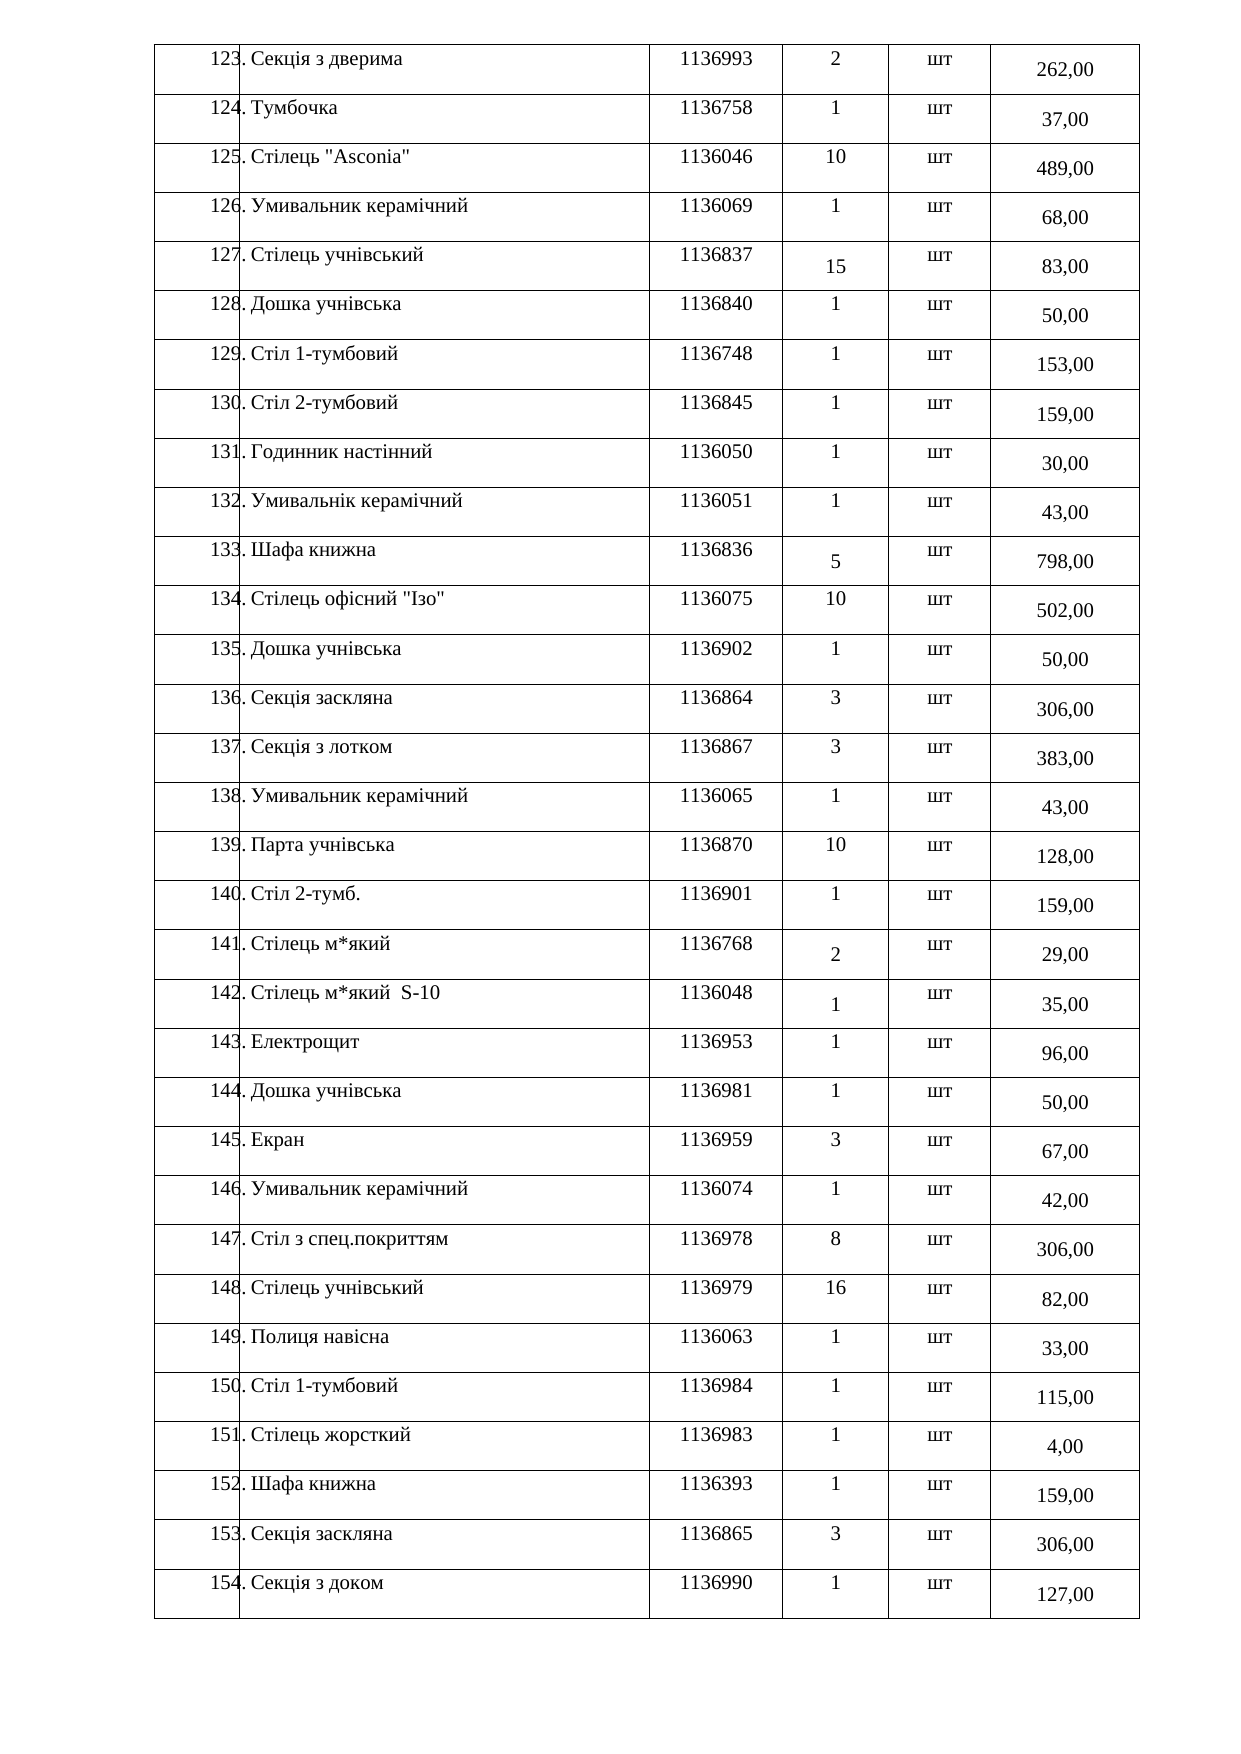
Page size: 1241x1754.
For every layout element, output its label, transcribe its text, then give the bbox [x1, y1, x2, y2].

table_cell Стілець жорсткий [240, 1422, 649, 1470]
table_cell шт [889, 1275, 990, 1323]
table_cell [155, 1029, 239, 1077]
table_cell [155, 832, 239, 880]
table_cell Дошка учнівська [240, 291, 649, 339]
table_cell Стілець м*який S-10 [240, 980, 649, 1028]
table_cell шт [889, 291, 990, 339]
table_cell 1136865 [650, 1520, 782, 1568]
table_cell [155, 390, 239, 438]
table_cell 1136993 [650, 45, 782, 93]
table_cell шт [889, 980, 990, 1028]
table_cell [155, 1127, 239, 1175]
table_cell [155, 439, 239, 487]
table_cell шт [889, 439, 990, 487]
table_cell 1136979 [650, 1275, 782, 1323]
table_cell [155, 1275, 239, 1323]
table_cell шт [889, 340, 990, 388]
table_cell 8 [783, 1225, 888, 1273]
table_cell 1136065 [650, 783, 782, 831]
table_cell шт [889, 881, 990, 929]
table_cell 1 [783, 1422, 888, 1470]
table_cell 1136075 [650, 586, 782, 634]
table_cell шт [889, 1176, 990, 1224]
table_cell 1136959 [650, 1127, 782, 1175]
table_cell 1136902 [650, 635, 782, 683]
table_cell 1 [783, 1029, 888, 1077]
table_cell 1136990 [650, 1570, 782, 1618]
table_cell 115,00 [991, 1373, 1139, 1421]
table_cell [155, 1078, 239, 1126]
table_cell Шафа книжна [240, 537, 649, 585]
table_cell шт [889, 930, 990, 978]
table_cell 1136069 [650, 193, 782, 241]
table_cell [155, 1176, 239, 1224]
table_cell 10 [783, 586, 888, 634]
table_cell [155, 45, 239, 93]
table_cell 2 [783, 930, 888, 978]
table_cell 1136836 [650, 537, 782, 585]
table_cell 1136978 [650, 1225, 782, 1273]
table_cell шт [889, 488, 990, 536]
table_cell 128,00 [991, 832, 1139, 880]
table_cell шт [889, 832, 990, 880]
table_cell Умивальник керамічний [240, 1176, 649, 1224]
table_cell 1136051 [650, 488, 782, 536]
table_cell 1 [783, 488, 888, 536]
table_cell шт [889, 390, 990, 438]
table_cell 159,00 [991, 881, 1139, 929]
table_cell 50,00 [991, 291, 1139, 339]
table_cell [155, 734, 239, 782]
table_cell 1136845 [650, 390, 782, 438]
table_cell 83,00 [991, 242, 1139, 290]
table_cell 489,00 [991, 144, 1139, 192]
table_cell 1136063 [650, 1324, 782, 1372]
table_cell шт [889, 635, 990, 683]
table_cell 50,00 [991, 1078, 1139, 1126]
table_cell 502,00 [991, 586, 1139, 634]
table_cell Секція з дверима [240, 45, 649, 93]
table_cell 3 [783, 1520, 888, 1568]
table_cell Секція заскляна [240, 685, 649, 733]
table_cell Шафа книжна [240, 1471, 649, 1519]
table_cell Умивальник керамічний [240, 783, 649, 831]
table_cell шт [889, 1225, 990, 1273]
table_cell 3 [783, 1127, 888, 1175]
table_cell шт [889, 193, 990, 241]
table_cell 1136768 [650, 930, 782, 978]
table_cell Секція з лотком [240, 734, 649, 782]
table_cell Тумбочка [240, 95, 649, 143]
table_cell Стілець м*який [240, 930, 649, 978]
table_cell шт [889, 144, 990, 192]
table_cell шт [889, 537, 990, 585]
table_cell [155, 1471, 239, 1519]
table_cell 10 [783, 832, 888, 880]
table_cell 10 [783, 144, 888, 192]
table_cell 383,00 [991, 734, 1139, 782]
table_cell 1136981 [650, 1078, 782, 1126]
table_cell Стілець учнівський [240, 242, 649, 290]
table_cell 1 [783, 635, 888, 683]
table_cell 1 [783, 95, 888, 143]
table_cell [155, 340, 239, 388]
table_cell шт [889, 1373, 990, 1421]
table_cell 35,00 [991, 980, 1139, 1028]
table_cell 43,00 [991, 783, 1139, 831]
table_cell 29,00 [991, 930, 1139, 978]
table_cell Електрощит [240, 1029, 649, 1077]
table_cell [155, 685, 239, 733]
table_cell шт [889, 783, 990, 831]
table_cell шт [889, 734, 990, 782]
table_cell 1 [783, 1176, 888, 1224]
table_cell [155, 1324, 239, 1372]
table_cell [155, 291, 239, 339]
table_cell 68,00 [991, 193, 1139, 241]
table_cell [155, 95, 239, 143]
table_cell шт [889, 1324, 990, 1372]
table_cell 3 [783, 685, 888, 733]
table_cell 1136048 [650, 980, 782, 1028]
table_cell [155, 930, 239, 978]
table_cell 1 [783, 1471, 888, 1519]
table_cell 1136983 [650, 1422, 782, 1470]
table_cell [155, 881, 239, 929]
table_cell 1136870 [650, 832, 782, 880]
table_cell [155, 1570, 239, 1618]
table_cell 43,00 [991, 488, 1139, 536]
table_cell шт [889, 1520, 990, 1568]
table_cell 16 [783, 1275, 888, 1323]
table_cell [155, 488, 239, 536]
table_cell [155, 783, 239, 831]
table_cell 262,00 [991, 45, 1139, 93]
table_cell 798,00 [991, 537, 1139, 585]
table_cell 1 [783, 881, 888, 929]
table_cell Дошка учнівська [240, 635, 649, 683]
table_cell 1136046 [650, 144, 782, 192]
table_cell 1136901 [650, 881, 782, 929]
table_cell 1136393 [650, 1471, 782, 1519]
table_cell 1 [783, 783, 888, 831]
table_cell шт [889, 1127, 990, 1175]
table_cell 50,00 [991, 635, 1139, 683]
table_cell 3 [783, 734, 888, 782]
table_cell 159,00 [991, 1471, 1139, 1519]
table_cell шт [889, 242, 990, 290]
table_cell Стіл 1-тумбовий [240, 340, 649, 388]
table_cell [155, 1520, 239, 1568]
table_cell [155, 1225, 239, 1273]
table_cell Стіл 2-тумбовий [240, 390, 649, 438]
table_cell [155, 144, 239, 192]
table_cell 1 [783, 439, 888, 487]
table_cell 1 [783, 1324, 888, 1372]
table_cell Екран [240, 1127, 649, 1175]
table_cell [155, 537, 239, 585]
table_cell Умивальник керамічний [240, 193, 649, 241]
table_cell 1 [783, 193, 888, 241]
table_cell 1 [783, 980, 888, 1028]
table_cell 33,00 [991, 1324, 1139, 1372]
table_cell 1136748 [650, 340, 782, 388]
table_cell 1 [783, 1373, 888, 1421]
table_cell 306,00 [991, 685, 1139, 733]
table_cell 1 [783, 340, 888, 388]
table_cell шт [889, 1422, 990, 1470]
table_cell Стіл з спец.покриттям [240, 1225, 649, 1273]
table_cell 1136074 [650, 1176, 782, 1224]
table_cell [155, 586, 239, 634]
table_cell 1136837 [650, 242, 782, 290]
table_cell шт [889, 45, 990, 93]
table_cell [155, 242, 239, 290]
table_cell Парта учнівська [240, 832, 649, 880]
table_cell [155, 1373, 239, 1421]
table_cell 1 [783, 291, 888, 339]
table_cell Годинник настінний [240, 439, 649, 487]
table_cell 1136864 [650, 685, 782, 733]
table_cell 159,00 [991, 390, 1139, 438]
table_cell 153,00 [991, 340, 1139, 388]
table_cell шт [889, 685, 990, 733]
table_cell Стіл 2-тумб. [240, 881, 649, 929]
table_cell 15 [783, 242, 888, 290]
table_cell 1136984 [650, 1373, 782, 1421]
table_cell шт [889, 1570, 990, 1618]
table_cell 4,00 [991, 1422, 1139, 1470]
table_cell 96,00 [991, 1029, 1139, 1077]
table_cell [155, 1422, 239, 1470]
table_cell 30,00 [991, 439, 1139, 487]
table_cell 67,00 [991, 1127, 1139, 1175]
table_cell Дошка учнівська [240, 1078, 649, 1126]
table_cell 1136840 [650, 291, 782, 339]
table_cell 1136867 [650, 734, 782, 782]
table_cell [155, 635, 239, 683]
table_cell Секція заскляна [240, 1520, 649, 1568]
table_cell Стілець учнівський [240, 1275, 649, 1323]
table_cell 5 [783, 537, 888, 585]
table_cell Стіл 1-тумбовий [240, 1373, 649, 1421]
table_cell Стілець офісний "Ізо" [240, 586, 649, 634]
table_cell 306,00 [991, 1520, 1139, 1568]
table_cell Умивальнік керамічний [240, 488, 649, 536]
table_cell 37,00 [991, 95, 1139, 143]
table_cell 2 [783, 45, 888, 93]
table_cell Секція з доком [240, 1570, 649, 1618]
table_cell 82,00 [991, 1275, 1139, 1323]
table_cell 127,00 [991, 1570, 1139, 1618]
table_cell 1 [783, 390, 888, 438]
table_cell 1 [783, 1078, 888, 1126]
table_cell [155, 980, 239, 1028]
table_cell Полиця навісна [240, 1324, 649, 1372]
table_cell шт [889, 95, 990, 143]
table_cell 1136758 [650, 95, 782, 143]
table_cell [155, 193, 239, 241]
table_cell 306,00 [991, 1225, 1139, 1273]
table_cell шт [889, 1471, 990, 1519]
table_cell 1136953 [650, 1029, 782, 1077]
table_cell шт [889, 1078, 990, 1126]
table_cell 42,00 [991, 1176, 1139, 1224]
table_cell шт [889, 1029, 990, 1077]
table_cell 1136050 [650, 439, 782, 487]
table_cell 1 [783, 1570, 888, 1618]
table_cell шт [889, 586, 990, 634]
table_cell Стілець "Asconia" [240, 144, 649, 192]
